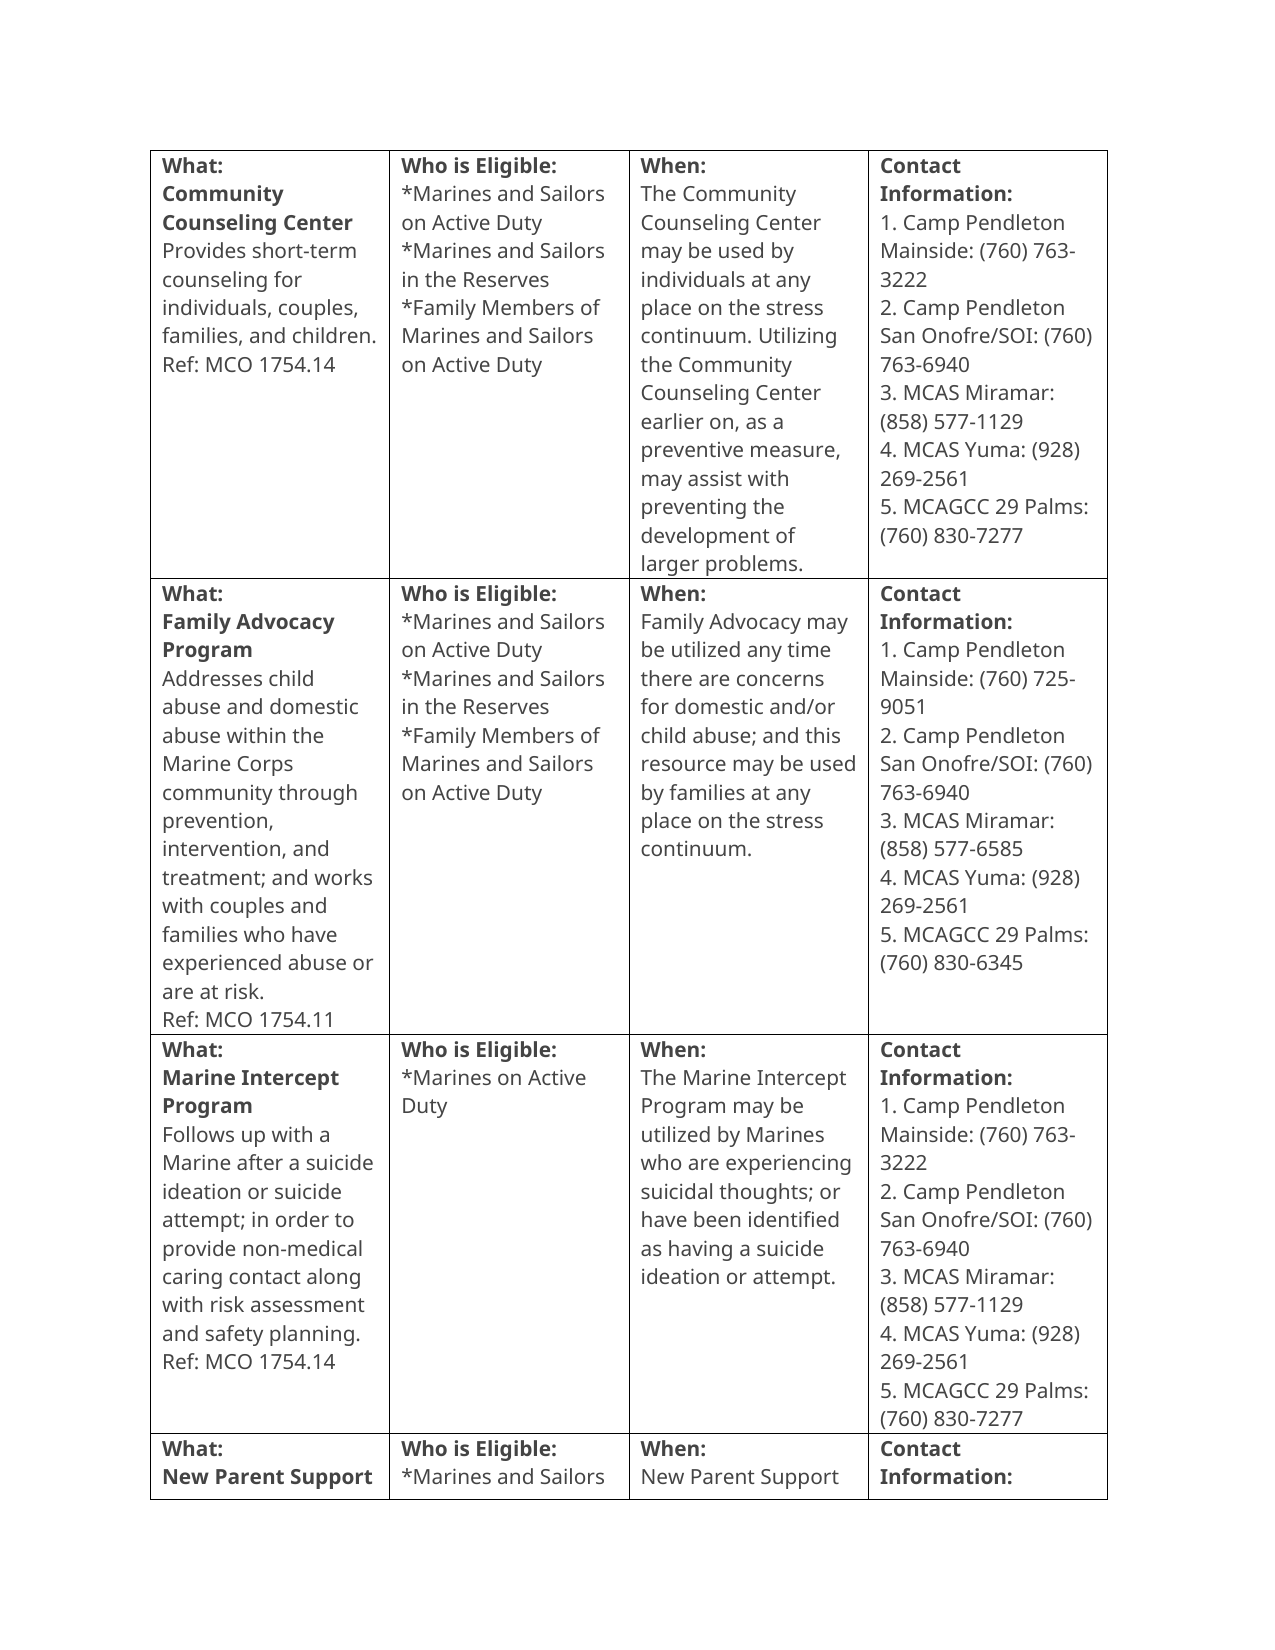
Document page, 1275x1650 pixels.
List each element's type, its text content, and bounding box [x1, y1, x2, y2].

table_header When: The Community Counseling Center may be used by individuals at any place on the stress continuum. Utilizing the Community Counseling Center earlier on, as a preventive measure, may assist with preventing the development of larger problems. [630, 151, 868, 578]
table_cell Who is Eligible: *Marines on Active Duty [390, 1035, 629, 1433]
table_cell When: The Marine Intercept Program may be utilized by Marines who are experiencing suicidal thoughts; or have been identified as having a suicide ideation or attempt. [630, 1035, 868, 1433]
table_cell Contact Information: 1. Camp Pendleton Mainside: (760) 725-9051 2. Camp Pendleton San Onofre/SOI: (760) 763-6940 3. MCAS Miramar: (858) 577-6585 4. MCAS Yuma: (928) 269-2561 5. MCAGCC 29 Palms: (760) 830-6345 [869, 579, 1107, 1034]
table_header Who is Eligible: *Marines and Sailors on Active Duty *Marines and Sailors in the Reserves *Family Members of Marines and Sailors on Active Duty [390, 151, 629, 578]
table_cell What: Family Advocacy Program Addresses child abuse and domestic abuse within the Marine Corps community through prevention, intervention, and treatment; and works with couples and families who have experienced abuse or are at risk. Ref: MCO 1754.11 [151, 579, 389, 1034]
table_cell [869, 1434, 1107, 1499]
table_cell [151, 1434, 389, 1499]
table_cell Who is Eligible: *Marines and Sailors on Active Duty *Marines and Sailors in the Reserves *Family Members of Marines and Sailors on Active Duty [390, 579, 629, 1034]
table_header What: Community Counseling Center Provides short-term counseling for individuals, couples, families, and children. Ref: MCO 1754.14 [151, 151, 389, 578]
table_cell Contact Information: 1. Camp Pendleton Mainside: (760) 763-3222 2. Camp Pendleton San Onofre/SOI: (760) 763-6940 3. MCAS Miramar: (858) 577-1129 4. MCAS Yuma: (928) 269-2561 5. MCAGCC 29 Palms: (760) 830-7277 [869, 1035, 1107, 1433]
table_header Contact Information: 1. Camp Pendleton Mainside: (760) 763-3222 2. Camp Pendleton San Onofre/SOI: (760) 763-6940 3. MCAS Miramar: (858) 577-1129 4. MCAS Yuma: (928) 269-2561 5. MCAGCC 29 Palms: (760) 830-7277 [869, 151, 1107, 578]
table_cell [390, 1434, 629, 1499]
table_cell What: Marine Intercept Program Follows up with a Marine after a suicide ideation or suicide attempt; in order to provide non-medical caring contact along with risk assessment and safety planning. Ref: MCO 1754.14 [151, 1035, 389, 1433]
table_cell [630, 1434, 868, 1499]
table_cell When: Family Advocacy may be utilized any time there are concerns for domestic and/or child abuse; and this resource may be used by families at any place on the stress continuum. [630, 579, 868, 1034]
